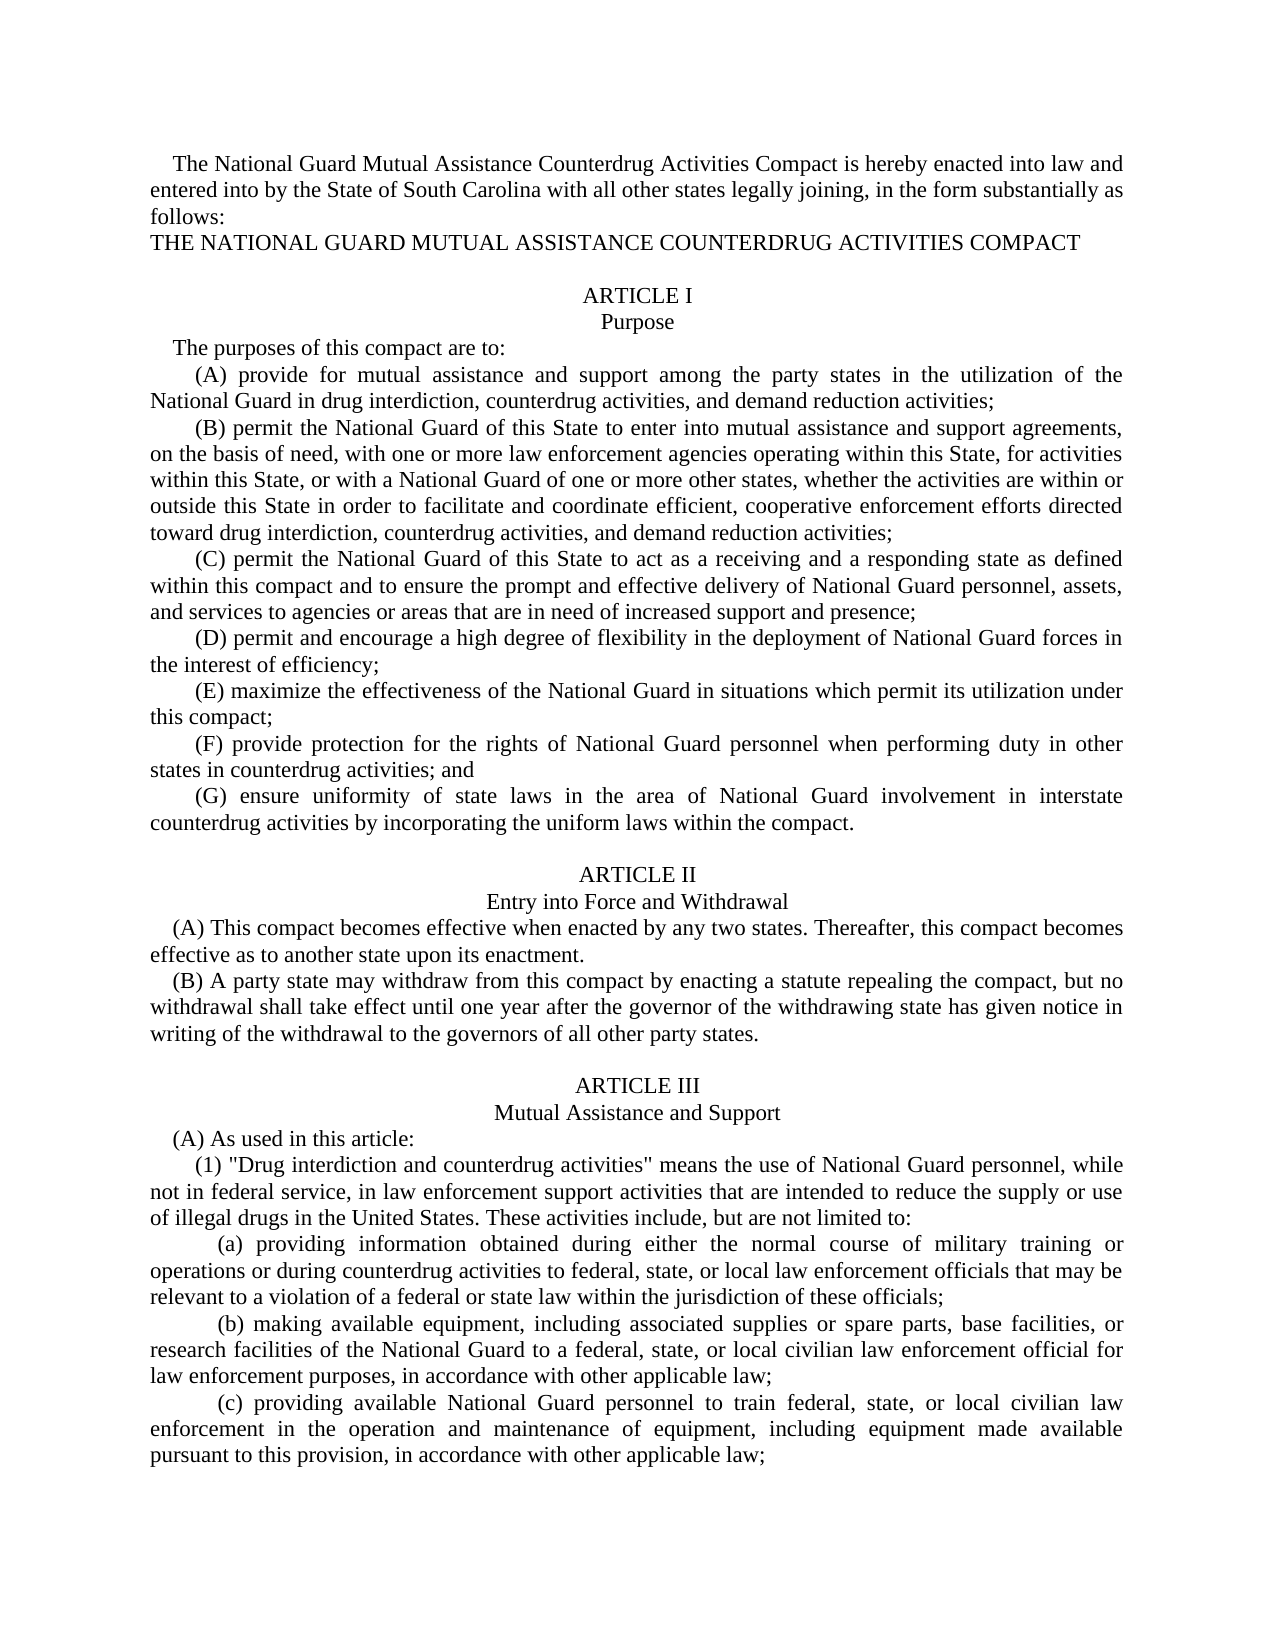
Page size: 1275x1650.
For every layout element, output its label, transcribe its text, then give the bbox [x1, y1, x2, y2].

text ARTICLE II [150, 862, 1125, 888]
text (B) permit the National Guard of this State to enter into mutual assistance and support agreements, on the basis of need, with one or more law enforcement agencies operating within this State, for activities within this State, or with a National Guard of one or more other states, whether the activities are within or outside this State in order to facilitate and coordinate efficient, cooperative enforcement efforts directed toward drug interdiction, counterdrug activities, and demand reduction activities; [150, 413, 1125, 545]
text ARTICLE I [150, 282, 1125, 308]
text (A) provide for mutual assistance and support among the party states in the utilization of the National Guard in drug interdiction, counterdrug activities, and demand reduction activities; [150, 361, 1125, 413]
text (c) providing available National Guard personnel to train federal, state, or local civilian law enforcement in the operation and maintenance of equipment, including equipment made available pursuant to this provision, in accordance with other applicable law; [150, 1389, 1125, 1468]
text (B) A party state may withdraw from this compact by enacting a statute repealing the compact, but no withdrawal shall take effect until one year after the governor of the withdrawing state has given notice in writing of the withdrawal to the governors of all other party states. [150, 967, 1125, 1046]
text (E) maximize the effectiveness of the National Guard in situations which permit its utilization under this compact; [150, 677, 1125, 730]
text The purposes of this compact are to: [150, 334, 1125, 361]
text (C) permit the National Guard of this State to act as a receiving and a responding state as defined within this compact and to ensure the prompt and effective delivery of National Guard personnel, assets, and services to agencies or areas that are in need of increased support and presence; [150, 545, 1125, 624]
text THE NATIONAL GUARD MUTUAL ASSISTANCE COUNTERDRUG ACTIVITIES COMPACT [150, 229, 1125, 255]
text (a) providing information obtained during either the normal course of military training or operations or during counterdrug activities to federal, state, or local law enforcement officials that may be relevant to a violation of a federal or state law within the jurisdiction of these officials; [150, 1231, 1125, 1309]
text (A) As used in this article: [150, 1125, 1125, 1151]
text Mutual Assistance and Support [150, 1099, 1125, 1125]
text (1) "Drug interdiction and counterdrug activities" means the use of National Guard personnel, while not in federal service, in law enforcement support activities that are intended to reduce the supply or use of illegal drugs in the United States. These activities include, but are not limited to: [150, 1151, 1125, 1231]
text The National Guard Mutual Assistance Counterdrug Activities Compact is hereby enacted into law and entered into by the State of South Carolina with all other states legally joining, in the form substantially as follows: [150, 150, 1125, 229]
text Purpose [150, 308, 1125, 334]
text (A) This compact becomes effective when enacted by any two states. Thereafter, this compact becomes effective as to another state upon its enactment. [150, 914, 1125, 967]
text (F) provide protection for the rights of National Guard personnel when performing duty in other states in counterdrug activities; and [150, 730, 1125, 782]
text (b) making available equipment, including associated supplies or spare parts, base facilities, or research facilities of the National Guard to a federal, state, or local civilian law enforcement official for law enforcement purposes, in accordance with other applicable law; [150, 1309, 1125, 1389]
text ARTICLE III [150, 1072, 1125, 1099]
text Entry into Force and Withdrawal [150, 888, 1125, 914]
text (G) ensure uniformity of state laws in the area of National Guard involvement in interstate counterdrug activities by incorporating the uniform laws within the compact. [150, 782, 1125, 835]
text (D) permit and encourage a high degree of flexibility in the deployment of National Guard forces in the interest of efficiency; [150, 624, 1125, 677]
